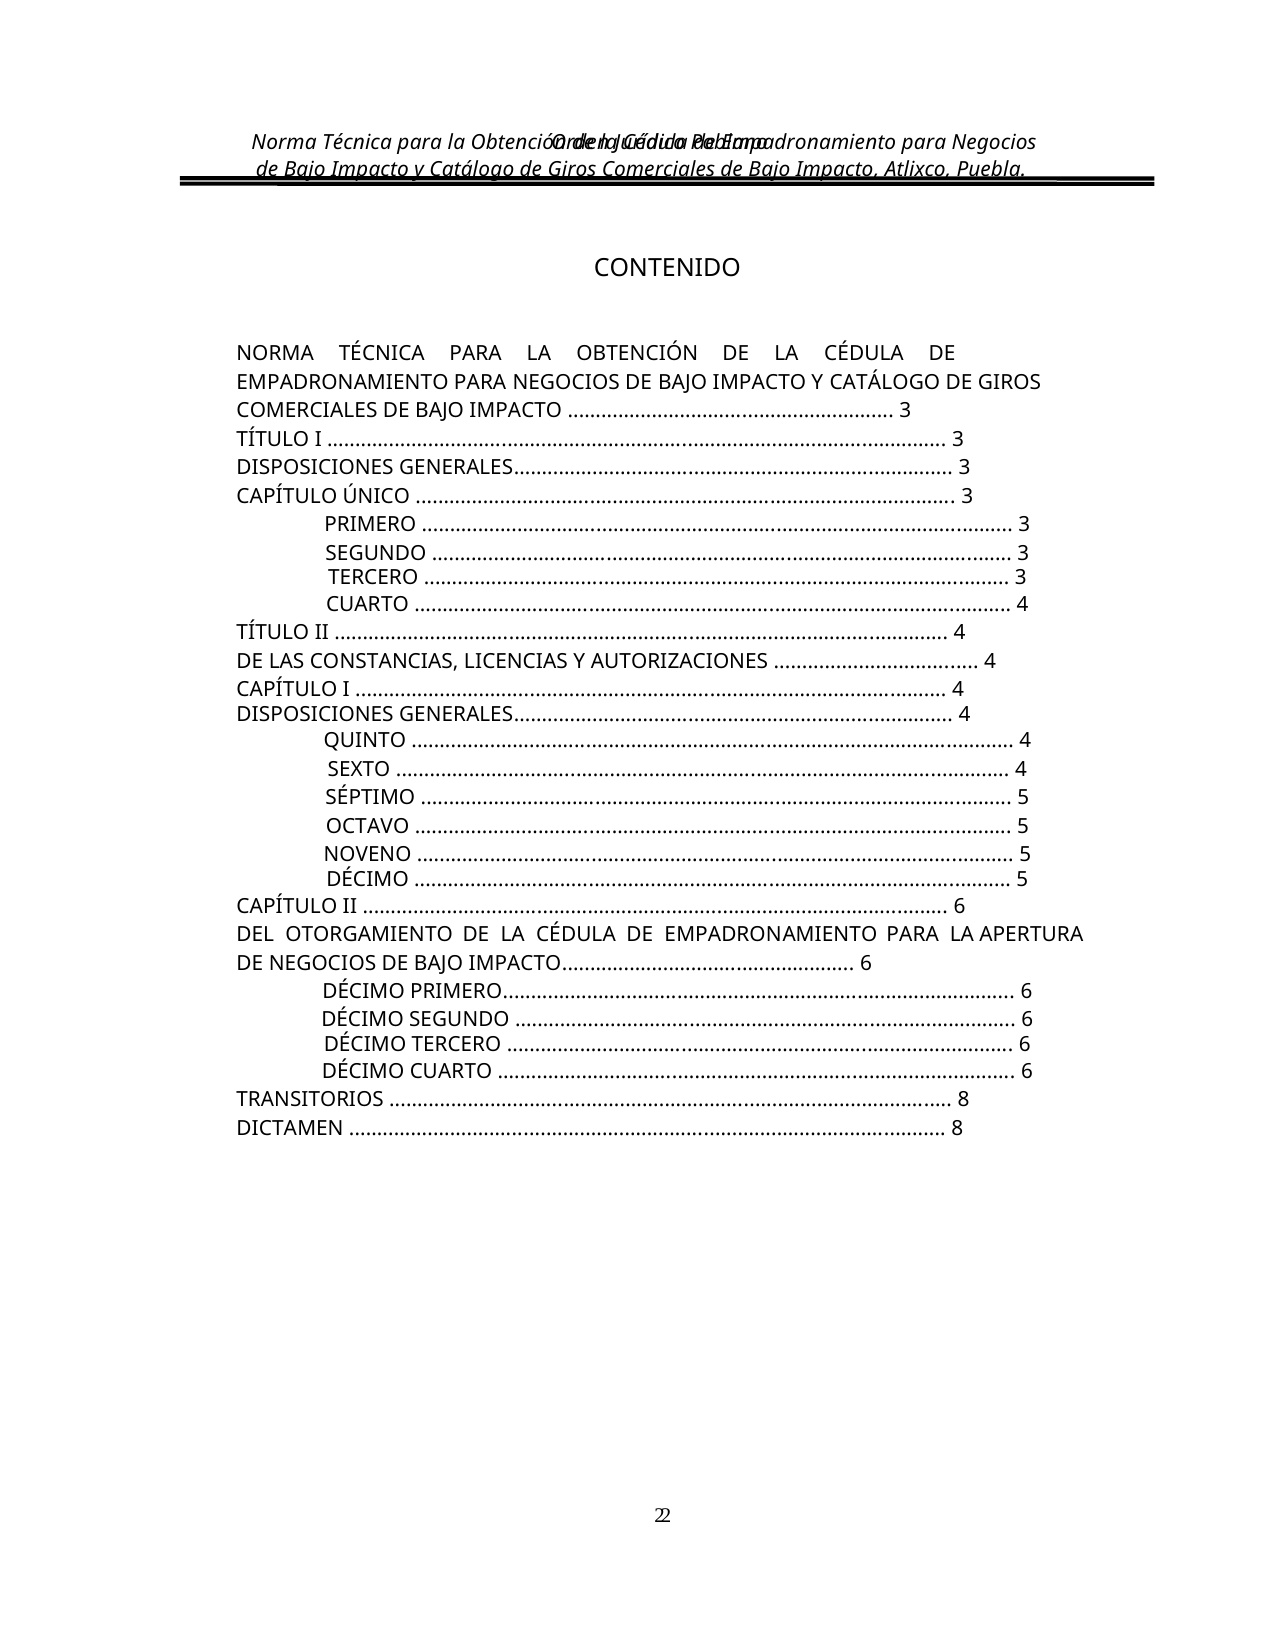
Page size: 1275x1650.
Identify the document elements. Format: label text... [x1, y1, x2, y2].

text CAPÍTULO I ......................................................................................................... 4 [236, 674, 1169, 703]
text DÉCIMO CUARTO ............................................................................................ 6 [258, 1056, 1096, 1084]
text SEXTO ............................................................................................................. 4 [258, 754, 1096, 782]
text CONTENIDO [583, 250, 751, 284]
text DISPOSICIONES GENERALES.............................................................................. 3 [236, 452, 1169, 481]
text NORMA TÉCNICA PARA LA OBTENCIÓN DE LA CÉDULA DE EMPADRONAMIENTO PARA NEGOCIOS DE BAJO IMPACTO Y CATÁLOGO DE GIROS COMERCIALES DE BAJO IMPACTO .......................................................... 3 [236, 338, 1096, 424]
text QUINTO ........................................................................................................... 4 [258, 726, 1096, 754]
text CUARTO .......................................................................................................... 4 [258, 589, 1096, 617]
text DE LAS CONSTANCIAS, LICENCIAS Y AUTORIZACIONES .................................... 4 [236, 646, 1169, 674]
text NOVENO .......................................................................................................... 5 [258, 839, 1096, 868]
text CAPÍTULO ÚNICO ................................................................................................ 3 [236, 481, 1169, 509]
text DÉCIMO .......................................................................................................... 5 [258, 868, 1096, 891]
text CAPÍTULO II ........................................................................................................ 6 [236, 891, 1169, 919]
text SEGUNDO ....................................................................................................... 3 [258, 538, 1096, 566]
text DEL OTORGAMIENTO DE LA CÉDULA DE EMPADRONAMIENTO PARA LA APERTURA DE NEGOCIOS DE BAJO IMPACTO.................................................... 6 [236, 919, 1096, 976]
text TÍTULO II ............................................................................................................. 4 [236, 617, 1169, 646]
text TRANSITORIOS .................................................................................................... 8 [236, 1084, 1169, 1113]
text PRIMERO ......................................................................................................... 3 [258, 509, 1096, 538]
text OCTAVO .......................................................................................................... 5 [258, 811, 1096, 839]
text DÉCIMO TERCERO .......................................................................................... 6 [258, 1033, 1096, 1056]
text DÉCIMO SEGUNDO ......................................................................................... 6 [258, 1004, 1096, 1033]
text DICTAMEN .......................................................................................................... 8 [236, 1113, 1169, 1141]
text SÉPTIMO ......................................................................................................... 5 [258, 782, 1096, 811]
text DÉCIMO PRIMERO........................................................................................... 6 [258, 976, 1096, 1004]
text TERCERO ........................................................................................................ 3 [258, 566, 1096, 589]
text DISPOSICIONES GENERALES.............................................................................. 4 [236, 703, 1169, 726]
text TÍTULO I .............................................................................................................. 3 [236, 424, 1169, 452]
